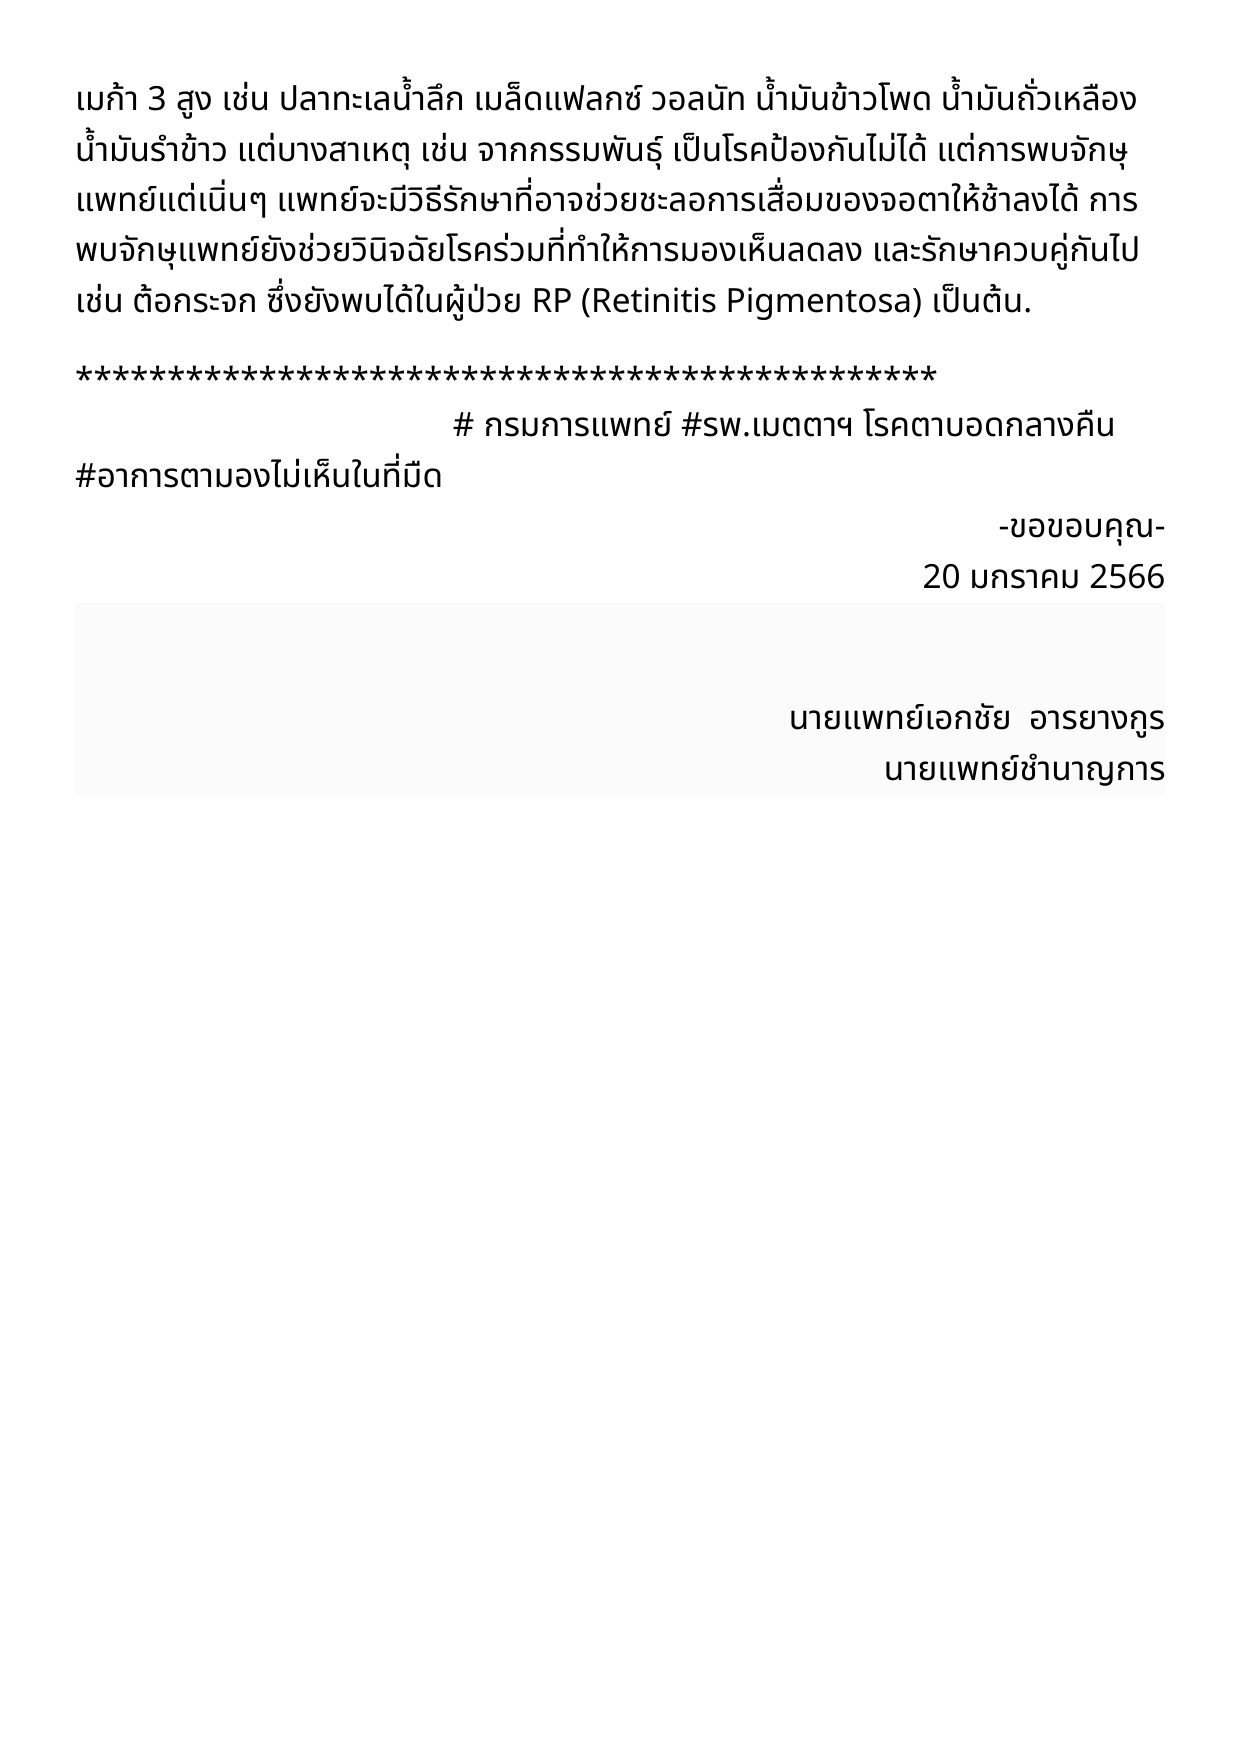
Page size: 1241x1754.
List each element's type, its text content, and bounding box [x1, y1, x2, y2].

text # กรมการแพทย์ #รพ.เมตตาฯ โรคตาบอดกลางคืน #อาการตามองไม่เห็นในที่มืด [75, 401, 1165, 502]
text นายแพทย์ชำนาญการ [75, 745, 1165, 795]
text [75, 75, 1165, 327]
text นายแพทย์เอกชัย อารยางกูร [75, 694, 1165, 745]
text 20 มกราคม 2566 [75, 553, 1165, 603]
text *********************************************** [75, 327, 1165, 401]
text -ขอขอบคุณ- [75, 502, 1165, 553]
